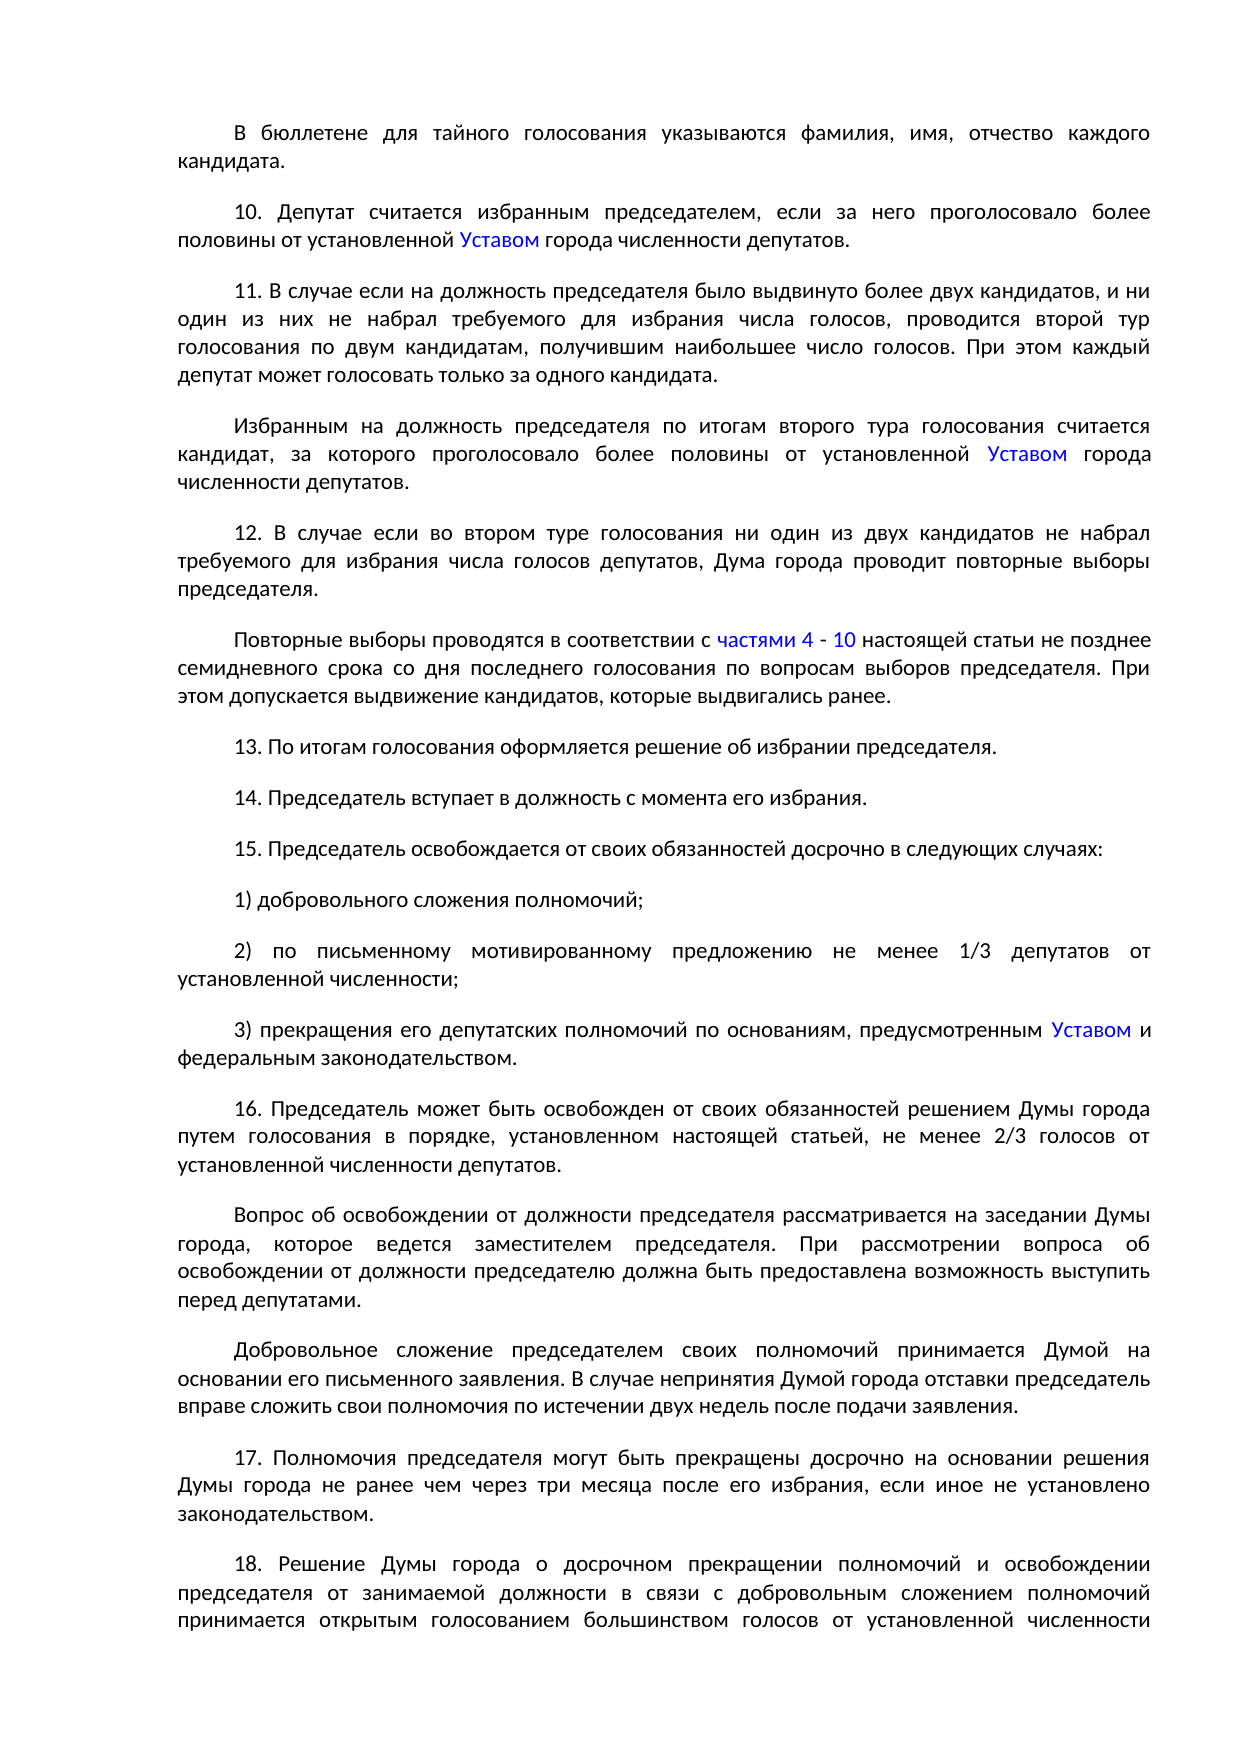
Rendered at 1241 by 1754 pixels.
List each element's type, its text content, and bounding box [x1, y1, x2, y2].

text Добровольное сложение председателем своих полномочий принимается Думой на основании его письменного заявления. В случае непринятия Думой города отставки председатель вправе сложить свои полномочия по истечении двух недель после подачи заявления. [177, 1336, 1152, 1420]
text 14. Председатель вступает в должность с момента его избрания. [177, 783, 1152, 811]
text В бюллетене для тайного голосования указываются фамилия, имя, отчество каждого кандидата. [177, 118, 1152, 174]
text 15. Председатель освобождается от своих обязанностей досрочно в следующих случаях: [177, 834, 1152, 862]
text 13. По итогам голосования оформляется решение об избрании председателя. [177, 732, 1152, 760]
text 3) прекращения его депутатских полномочий по основаниям, предусмотренным Уставом и федеральным законодательством. [177, 1015, 1152, 1071]
text Вопрос об освобождении от должности председателя рассматривается на заседании Думы города, которое ведется заместителем председателя. При рассмотрении вопроса об освобождении от должности председателю должна быть предоставлена возможность выступить перед депутатами. [177, 1201, 1152, 1313]
text 2) по письменному мотивированному предложению не менее 1/3 депутатов от установленной численности; [177, 936, 1152, 992]
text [177, 1549, 1152, 1634]
text 12. В случае если во втором туре голосования ни один из двух кандидатов не набрал требуемого для избрания числа голосов депутатов, Дума города проводит повторные выборы председателя. [177, 518, 1152, 602]
text 1) добровольного сложения полномочий; [177, 885, 1152, 913]
text Избранным на должность председателя по итогам второго тура голосования считается кандидат, за которого проголосовало более половины от установленной Уставом города численности депутатов. [177, 411, 1152, 495]
text 11. В случае если на должность председателя было выдвинуто более двух кандидатов, и ни один из них не набрал требуемого для избрания числа голосов, проводится второй тур голосования по двум кандидатам, получившим наибольшее число голосов. При этом каждый депутат может голосовать только за одного кандидата. [177, 276, 1152, 388]
text 16. Председатель может быть освобожден от своих обязанностей решением Думы города путем голосования в порядке, установленном настоящей статьей, не менее 2/3 голосов от установленной численности депутатов. [177, 1094, 1152, 1178]
text 10. Депутат считается избранным председателем, если за него проголосовало более половины от установленной Уставом города численности депутатов. [177, 197, 1152, 253]
text Повторные выборы проводятся в соответствии с частями 4 - 10 настоящей статьи не позднее семидневного срока со дня последнего голосования по вопросам выборов председателя. При этом допускается выдвижение кандидатов, которые выдвигались ранее. [177, 625, 1152, 709]
text 17. Полномочия председателя могут быть прекращены досрочно на основании решения Думы города не ранее чем через три месяца после его избрания, если иное не установлено законодательством. [177, 1443, 1152, 1527]
